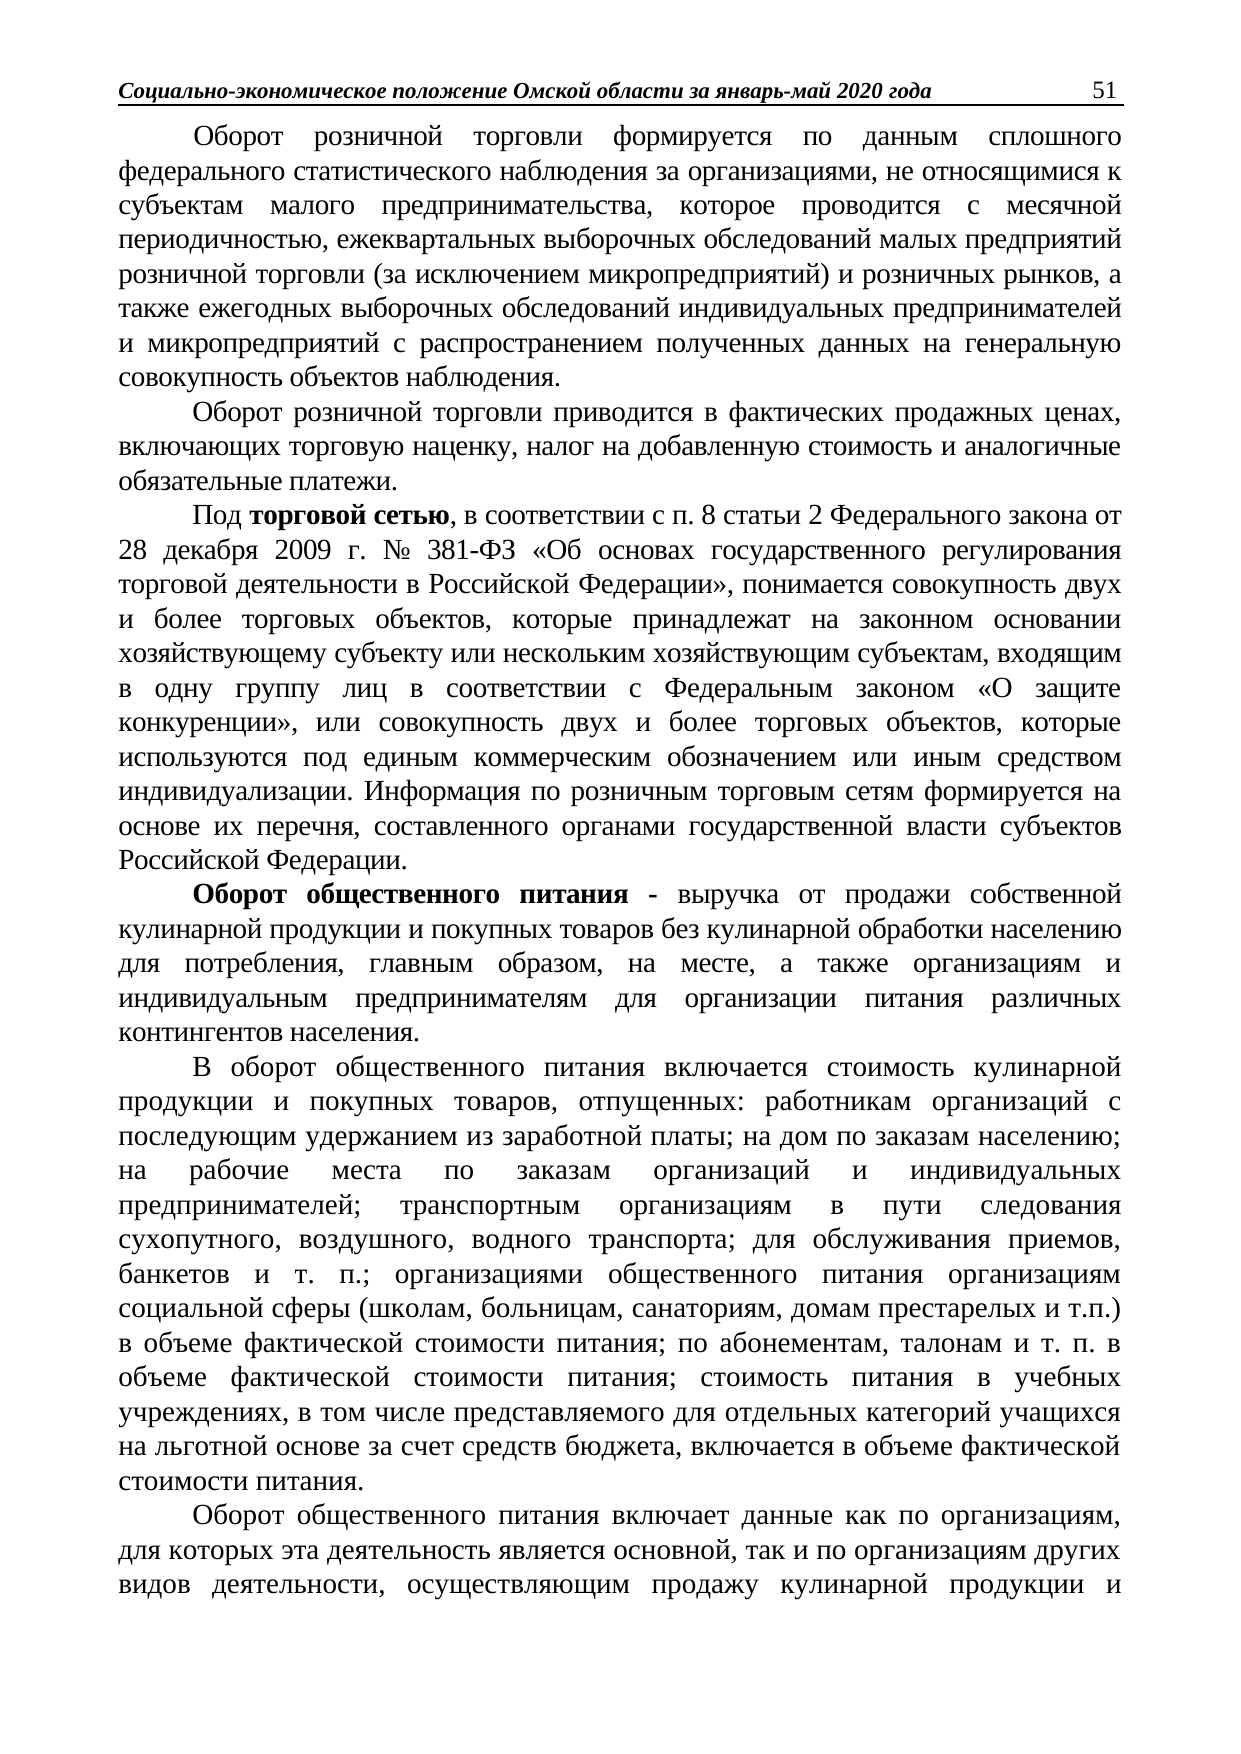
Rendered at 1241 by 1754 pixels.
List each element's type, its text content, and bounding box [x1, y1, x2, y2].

text Оборот розничной торговли приводится в фактических продажных ценах, включающих торговую наценку, налог на добавленную стоимость и аналогичные обязательные платежи. [118, 394, 1122, 496]
text В оборот общественного питания включается стоимость кулинарной продукции и покупных товаров, отпущенных: работникам организаций с последующим удержанием из заработной платы; на дом по заказам населению; на рабочие места по заказам организаций и индивидуальных предпринимателей; транспортным организациям в пути следования сухопутного, воздушного, водного транспорта; для обслуживания приемов, банкетов и т. п.; организациями общественного питания организациям социальной сферы (школам, больницам, санаториям, домам престарелых и т.п.) в объеме фактической стоимости питания; по абонементам, талонам и т. п. в объеме фактической стоимости питания; стоимость питания в учебных учреждениях, в том числе представляемого для отдельных категорий учащихся на льготной основе за счет средств бюджета, включается в объеме фактической стоимости питания. [118, 1049, 1122, 1496]
text Оборот общественного питания - выручка от продажи собственной кулинарной продукции и покупных товаров без кулинарной обработки населению для потребления, главным образом, на месте, а также организациям и индивидуальным предпринимателям для организации питания различных контингентов населения. [118, 877, 1122, 1048]
text Оборот розничной торговли формируется по данным сплошного федерального статистического наблюдения за организациями, не относящимися к субъектам малого предпринимательства, которое проводится с месячной периодичностью, ежеквартальных выборочных обследований малых предприятий розничной торговли (за исключением микропредприятий) и розничных рынков, а также ежегодных выборочных обследований индивидуальных предпринимателей и микропредприятий с распространением полученных данных на генеральную совокупность объектов наблюдения. [118, 118, 1122, 393]
text Под торговой сетью, в соответствии с п. 8 статьи 2 Федерального закона от 28 декабря 2009 г. № 381-ФЗ «Об основах государственного регулирования торговой деятельности в Российской Федерации», понимается совокупность двух и более торговых объектов, которые принадлежат на законном основании хозяйствующему субъекту или нескольким хозяйствующим субъектам, входящим в одну группу лиц в соответствии с Федеральным законом «О защите конкуренции», или совокупность двух и более торговых объектов, которые используются под единым коммерческим обозначением или иным средством индивидуализации. Информация по розничным торговым сетям формируется на основе их перечня, составленного органами государственной власти субъектов Российской Федерации. [118, 497, 1122, 876]
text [118, 1497, 1122, 1600]
